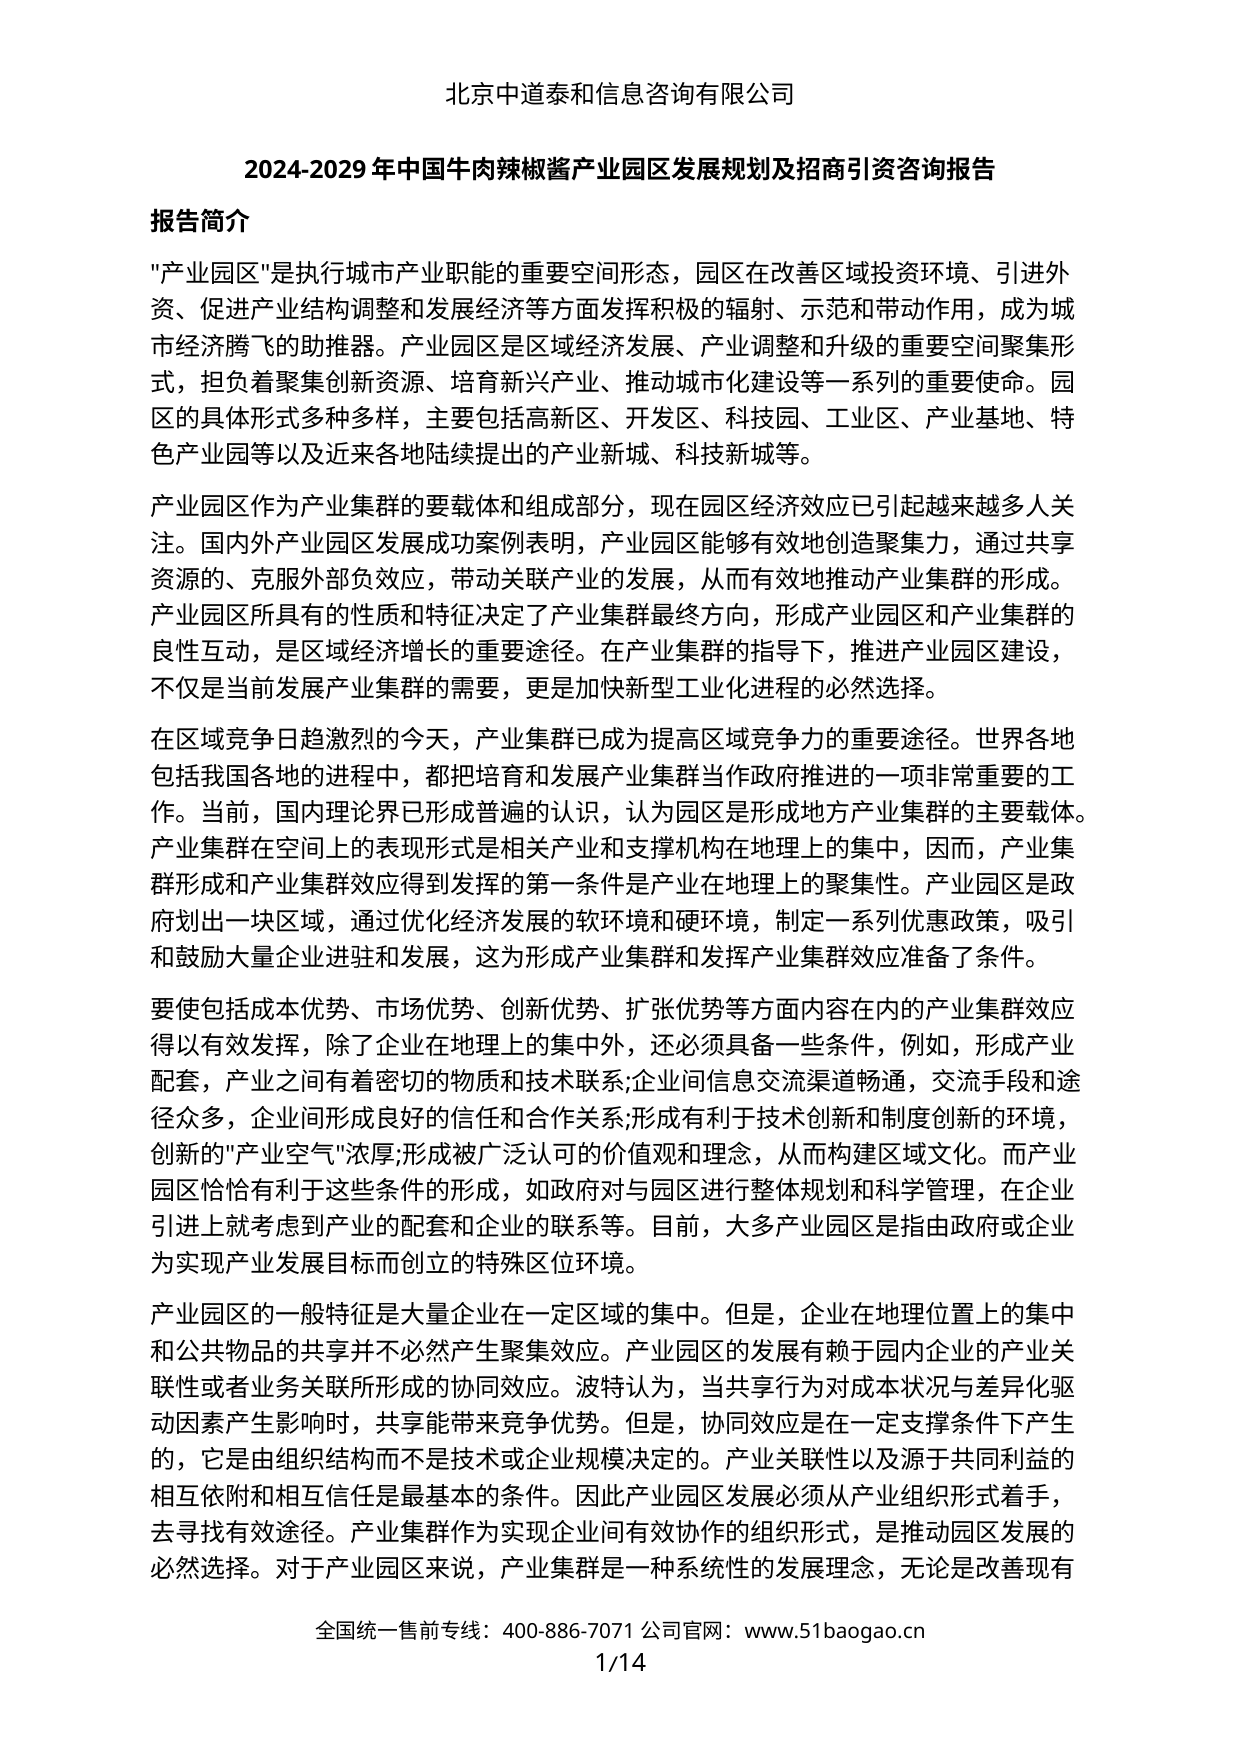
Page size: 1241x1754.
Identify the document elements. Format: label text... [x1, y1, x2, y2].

text 在区域竞争日趋激烈的今天，产业集群已成为提高区域竞争力的重要途径。世界各地包括我国各地的进程中，都把培育和发展产业集群当作政府推进的一项非常重要的工作。当前，国内理论界已形成普遍的认识，认为园区是形成地方产业集群的主要载体。产业集群在空间上的表现形式是相关产业和支撑机构在地理上的集中，因而，产业集群形成和产业集群效应得到发挥的第一条件是产业在地理上的聚集性。产业园区是政府划出一块区域，通过优化经济发展的软环境和硬环境，制定一系列优惠政策，吸引和鼓励大量企业进驻和发展，这为形成产业集群和发挥产业集群效应准备了条件。 [150, 720, 1090, 974]
text "产业园区"是执行城市产业职能的重要空间形态，园区在改善区域投资环境、引进外资、促进产业结构调整和发展经济等方面发挥积极的辐射、示范和带动作用，成为城市经济腾飞的助推器。产业园区是区域经济发展、产业调整和升级的重要空间聚集形式，担负着聚集创新资源、培育新兴产业、推动城市化建设等一系列的重要使命。园区的具体形式多种多样，主要包括高新区、开发区、科技园、工业区、产业基地、特色产业园等以及近来各地陆续提出的产业新城、科技新城等。 [150, 254, 1090, 471]
text 要使包括成本优势、市场优势、创新优势、扩张优势等方面内容在内的产业集群效应得以有效发挥，除了企业在地理上的集中外，还必须具备一些条件，例如，形成产业配套，产业之间有着密切的物质和技术联系;企业间信息交流渠道畅通，交流手段和途径众多，企业间形成良好的信任和合作关系;形成有利于技术创新和制度创新的环境，创新的"产业空气"浓厚;形成被广泛认可的价值观和理念，从而构建区域文化。而产业园区恰恰有利于这些条件的形成，如政府对与园区进行整体规划和科学管理，在企业引进上就考虑到产业的配套和企业的联系等。目前，大多产业园区是指由政府或企业为实现产业发展目标而创立的特殊区位环境。 [150, 989, 1090, 1279]
text 2024-2029年中国牛肉辣椒酱产业园区发展规划及招商引资咨询报告 [150, 150, 1090, 186]
text 报告简介 [150, 202, 1090, 238]
text 产业园区作为产业集群的要载体和组成部分，现在园区经济效应已引起越来越多人关注。国内外产业园区发展成功案例表明，产业园区能够有效地创造聚集力，通过共享资源的、克服外部负效应，带动关联产业的发展，从而有效地推动产业集群的形成。产业园区所具有的性质和特征决定了产业集群最终方向，形成产业园区和产业集群的良性互动，是区域经济增长的重要途径。在产业集群的指导下，推进产业园区建设，不仅是当前发展产业集群的需要，更是加快新型工业化进程的必然选择。 [150, 487, 1090, 704]
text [150, 1295, 1090, 1585]
